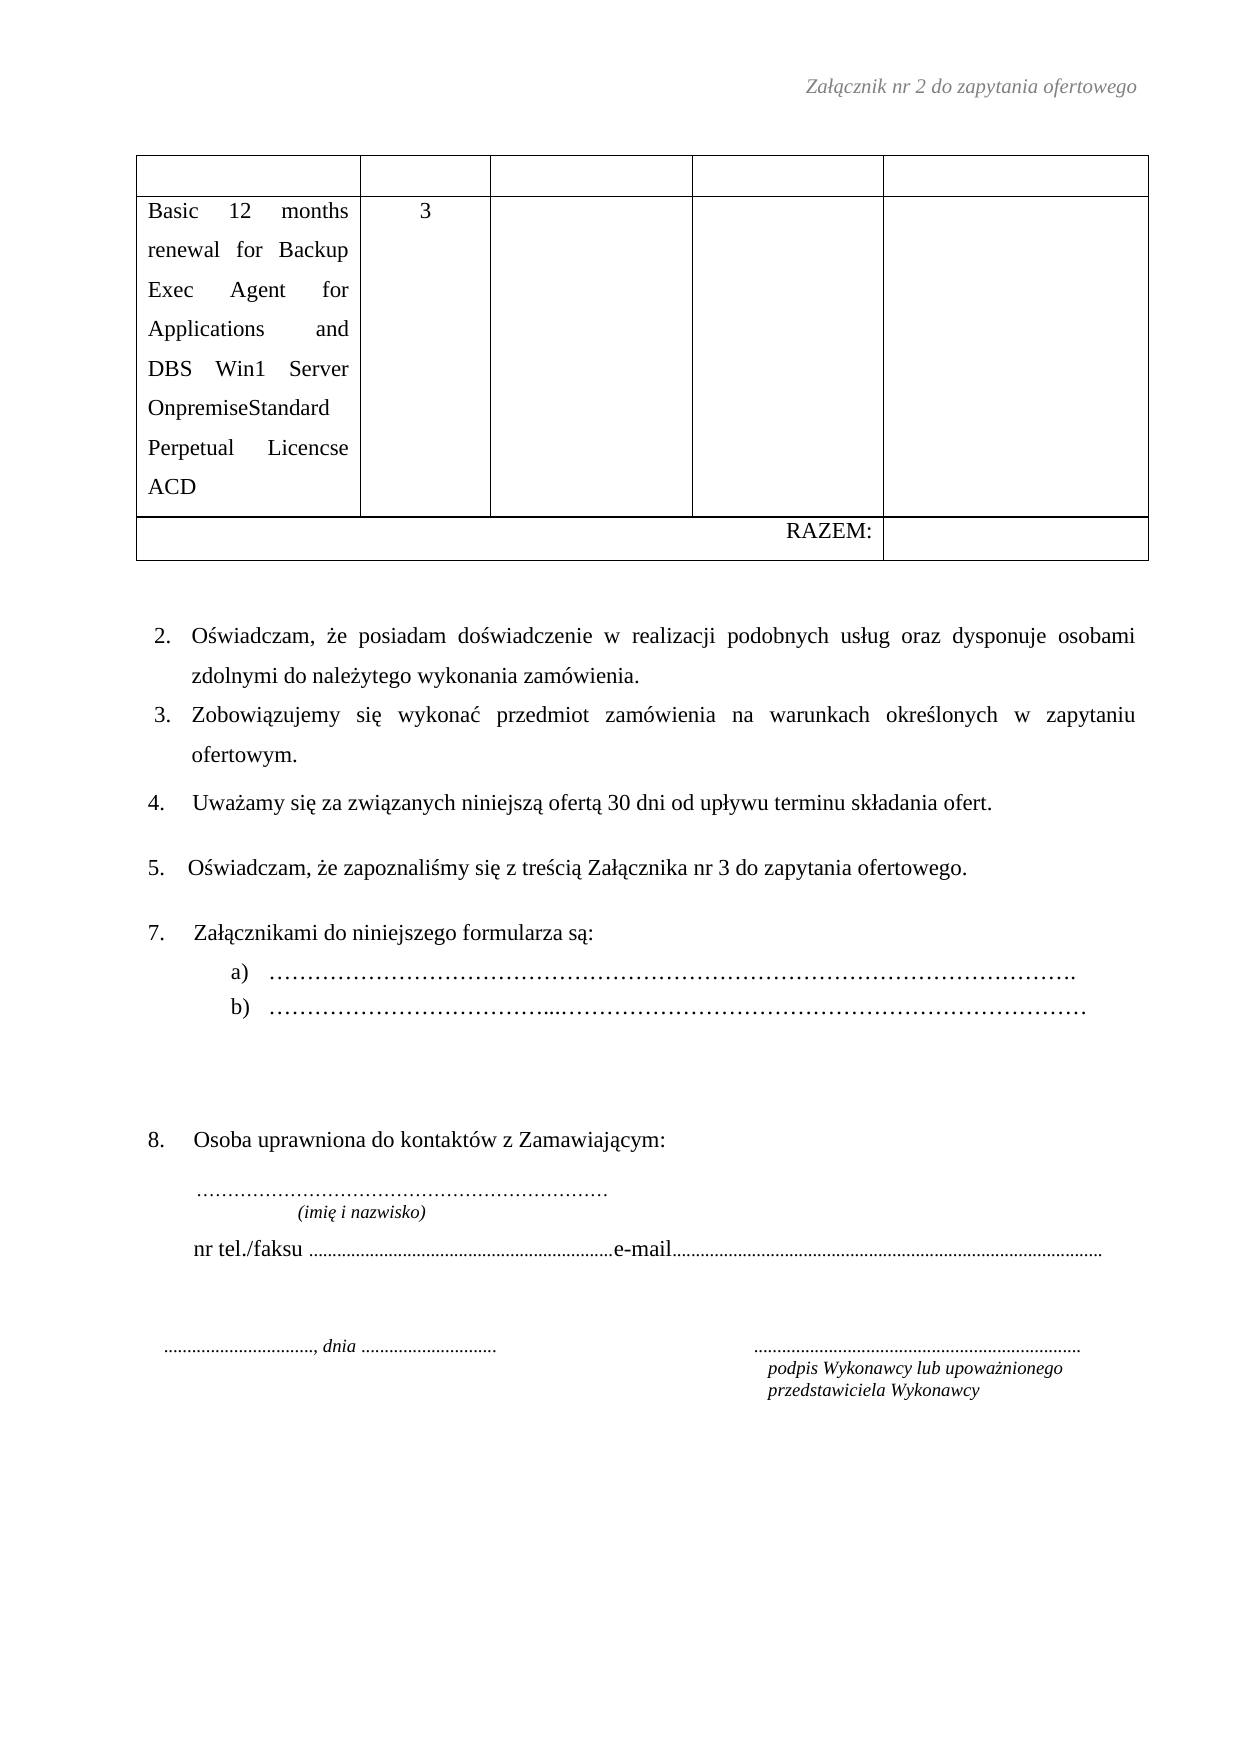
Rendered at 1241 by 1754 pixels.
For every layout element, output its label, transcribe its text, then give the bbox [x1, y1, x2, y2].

text 5. Oświadczam, że zapoznaliśmy się z treścią Załącznika nr 3 do zapytania ofertowego. [148, 854, 1097, 880]
table_cell [693, 156, 883, 196]
text ................................, dnia ............................. ...................................................................... [148, 1335, 1097, 1357]
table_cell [137, 156, 360, 196]
table_cell [693, 197, 883, 516]
list ………………………………...…………………………………………………………… [231, 993, 1097, 1019]
table_cell 8 [361, 156, 490, 196]
table_cell [884, 197, 1148, 516]
table_cell [884, 518, 1148, 560]
table_cell RAZEM: [137, 518, 883, 560]
list ……………………………………………………………………………………………. [231, 958, 1097, 984]
text 7. Załącznikami do niniejszego formularza są: [148, 919, 1097, 946]
table_cell Basic 12 months renewal for Backup Exec Agent for Applications and DBS Win1 Server OnpremiseStandard Perpetual Licencse ACD [137, 197, 360, 516]
text podpis Wykonawcy lub upoważnionego przedstawiciela Wykonawcy [768, 1357, 1097, 1400]
list Zobowiązujemy się wykonać przedmiot zamówienia na warunkach określonych w zapytaniu ofertowym. [154, 701, 1137, 767]
table_cell [884, 156, 1148, 196]
table_cell [491, 197, 692, 516]
text 8. Osoba uprawniona do kontaktów z Zamawiającym: [148, 1126, 1134, 1153]
table_cell 3 [361, 197, 490, 516]
text 4. Uważamy się za związanych niniejszą ofertą 30 dni od upływu terminu składania ofert. [148, 789, 1097, 815]
list Oświadczam, że posiadam doświadczenie w realizacji podobnych usług oraz dysponuje osobami zdolnymi do należytego wykonania zamówienia. [154, 622, 1137, 688]
text ………………………………………………………… [177, 1179, 1137, 1201]
text nr tel./faksu .................................................................e-mail............................................................................................ [148, 1235, 1137, 1261]
table_cell [491, 156, 692, 196]
text (imię i nazwisko) [298, 1201, 987, 1222]
